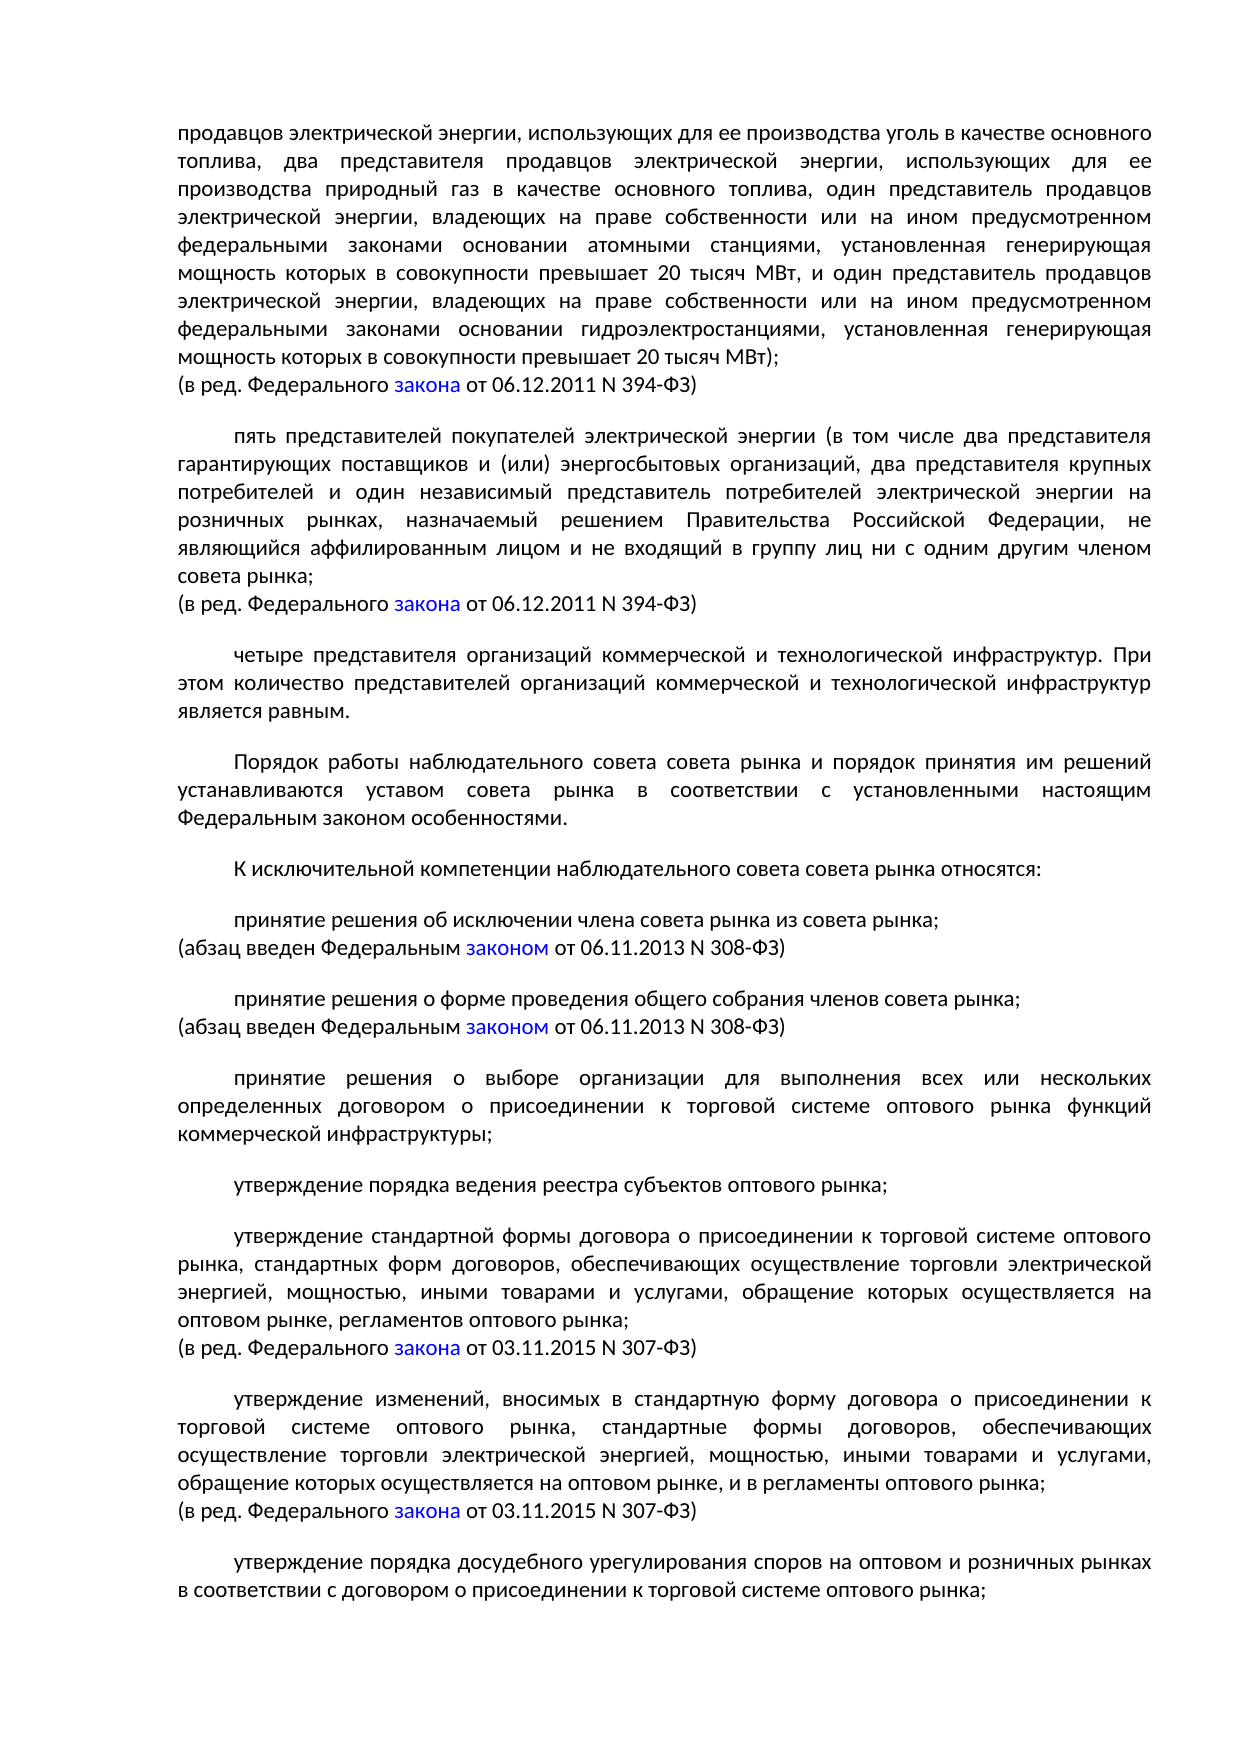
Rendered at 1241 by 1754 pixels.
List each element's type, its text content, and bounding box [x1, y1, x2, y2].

text Порядок работы наблюдательного совета совета рынка и порядок принятия им решений устанавливаются уставом совета рынка в соответствии с установленными настоящим Федеральным законом особенностями. [177, 747, 1152, 831]
text утверждение изменений, вносимых в стандартную форму договора о присоединении к торговой системе оптового рынка, стандартные формы договоров, обеспечивающих осуществление торговли электрической энергией, мощностью, иными товарами и услугами, обращение которых осуществляется на оптовом рынке, и в регламенты оптового рынка; [177, 1384, 1152, 1496]
text К исключительной компетенции наблюдательного совета совета рынка относятся: [177, 854, 1152, 882]
text (в ред. Федерального закона от 06.12.2011 N 394-ФЗ) [177, 589, 1152, 617]
text утверждение стандартной формы договора о присоединении к торговой системе оптового рынка, стандартных форм договоров, обеспечивающих осуществление торговли электрической энергией, мощностью, иными товарами и услугами, обращение которых осуществляется на оптовом рынке, регламентов оптового рынка; [177, 1221, 1152, 1333]
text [177, 118, 1152, 370]
text (в ред. Федерального закона от 03.11.2015 N 307-ФЗ) [177, 1333, 1152, 1361]
text четыре представителя организаций коммерческой и технологической инфраструктур. При этом количество представителей организаций коммерческой и технологической инфраструктур является равным. [177, 640, 1152, 724]
text утверждение порядка ведения реестра субъектов оптового рынка; [177, 1170, 1152, 1198]
text (абзац введен Федеральным законом от 06.11.2013 N 308-ФЗ) [177, 1012, 1152, 1040]
text (в ред. Федерального закона от 06.12.2011 N 394-ФЗ) [177, 370, 1152, 398]
text (абзац введен Федеральным законом от 06.11.2013 N 308-ФЗ) [177, 933, 1152, 961]
text принятие решения об исключении члена совета рынка из совета рынка; [177, 905, 1152, 933]
text пять представителей покупателей электрической энергии (в том числе два представителя гарантирующих поставщиков и (или) энергосбытовых организаций, два представителя крупных потребителей и один независимый представитель потребителей электрической энергии на розничных рынках, назначаемый решением Правительства Российской Федерации, не являющийся аффилированным лицом и не входящий в группу лиц ни с одним другим членом совета рынка; [177, 421, 1152, 589]
text (в ред. Федерального закона от 03.11.2015 N 307-ФЗ) [177, 1496, 1152, 1524]
text утверждение порядка досудебного урегулирования споров на оптовом и розничных рынках в соответствии с договором о присоединении к торговой системе оптового рынка; [177, 1547, 1152, 1603]
text принятие решения о выборе организации для выполнения всех или нескольких определенных договором о присоединении к торговой системе оптового рынка функций коммерческой инфраструктуры; [177, 1063, 1152, 1147]
text принятие решения о форме проведения общего собрания членов совета рынка; [177, 984, 1152, 1012]
